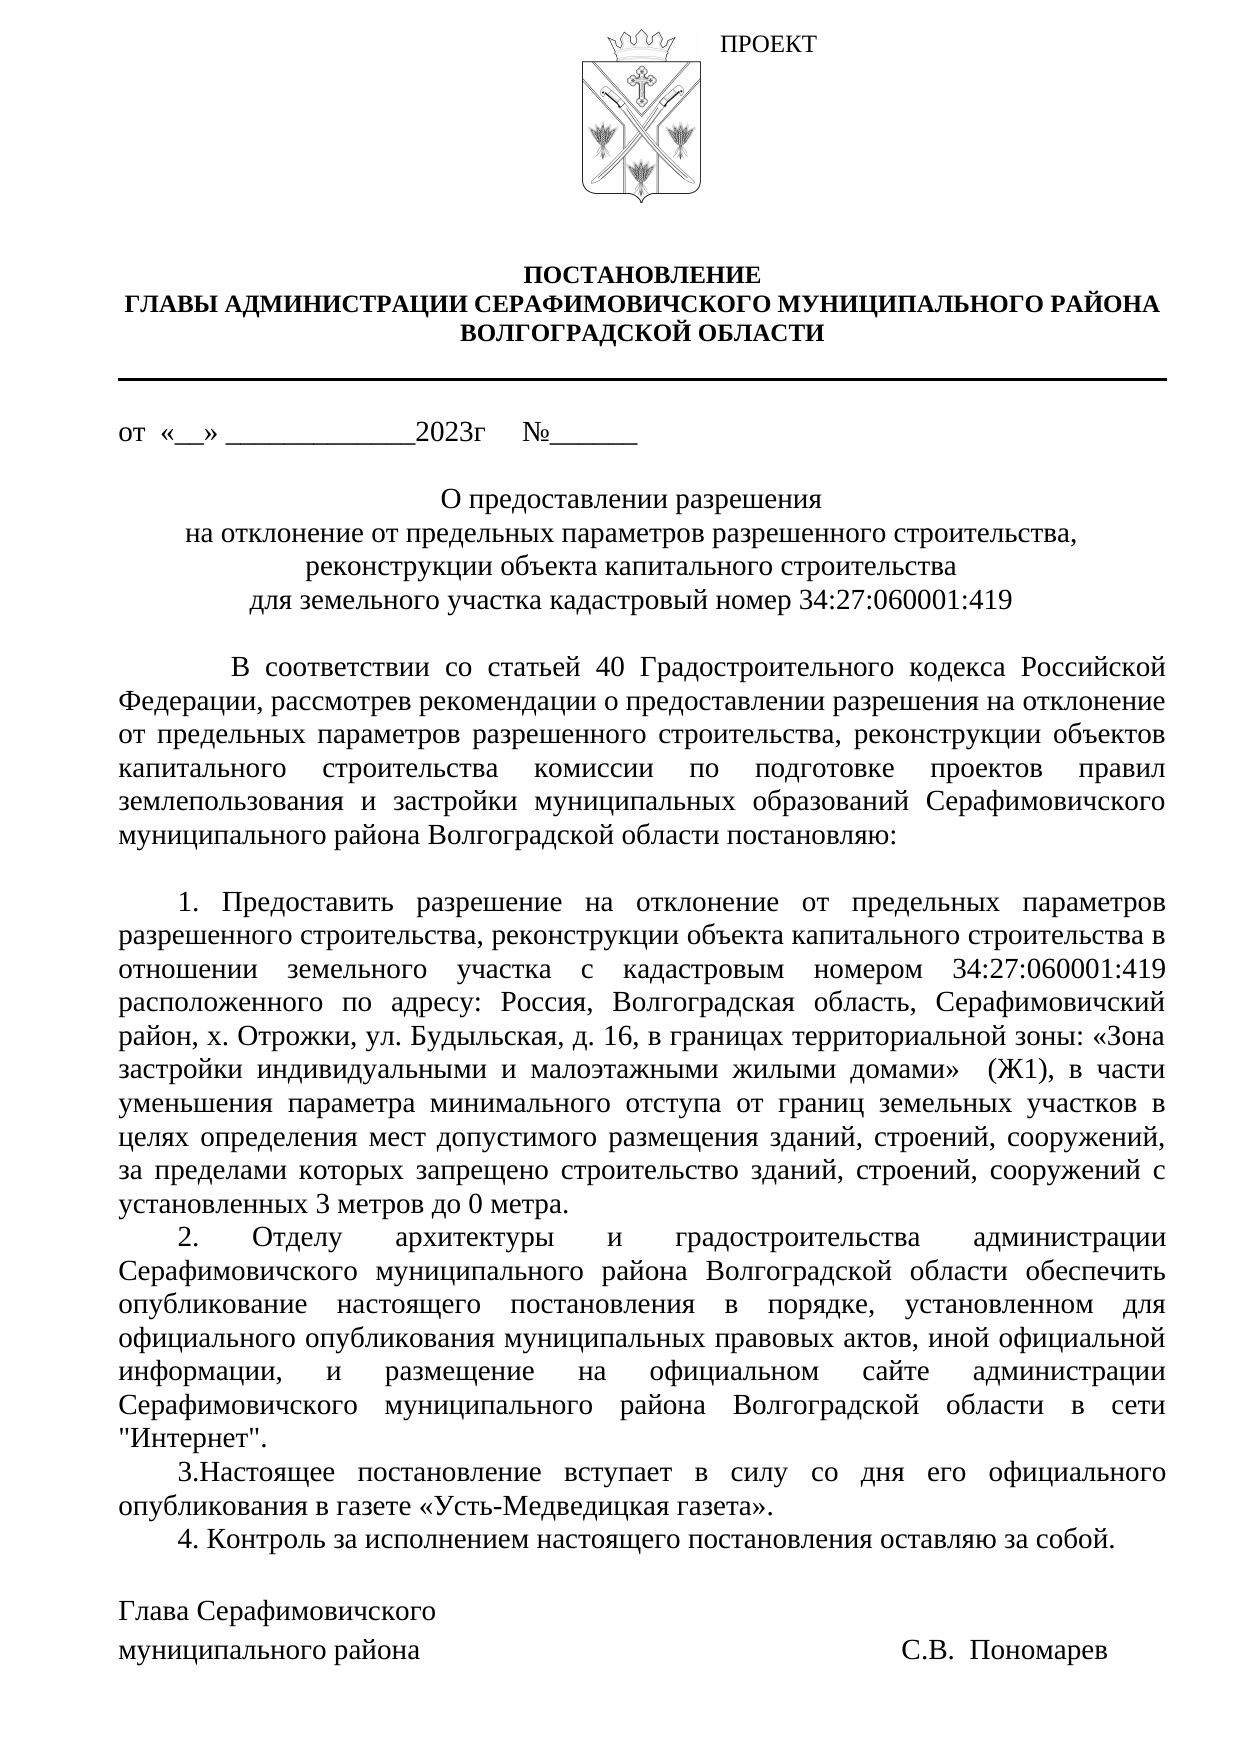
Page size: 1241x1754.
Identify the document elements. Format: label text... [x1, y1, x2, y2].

text ВОЛГОГРАДСКОЙ ОБЛАСТИ [118, 318, 1167, 347]
text от «__» _____________2023г №______ [118, 414, 1167, 448]
text муниципального района С.В. Пономарев [118, 1632, 1167, 1665]
text ПОСТАНОВЛЕНИЕ [118, 261, 1167, 289]
text ГЛАВЫ АДМИНИСТРАЦИИ СЕРАФИМОВИЧСКОГО МУНИЦИПАЛЬНОГО РАЙОНА [118, 289, 1167, 318]
picture [582, 29, 701, 203]
text 2. Отделу архитектуры и градостроительства администрации Серафимовичского муниципального района Волгоградской области обеспечить опубликование настоящего постановления в порядке, установленном для официального опубликования муниципальных правовых актов, иной официальной информации, и размещение на официальном сайте администрации Серафимовичского муниципального района Волгоградской области в сети "Интернет". [118, 1219, 1167, 1454]
table_header О предоставлении разрешения на отклонение от предельных параметров разрешенного строительства, реконструкции объекта капитального строительства для земельного участка кадастровый номер 34:27:060001:419 [107, 481, 1155, 649]
text ПРОЕКТ [118, 29, 1167, 232]
text В соответствии со статьей 40 Градостроительного кодекса Российской Федерации, рассмотрев рекомендации о предоставлении разрешения на отклонение от предельных параметров разрешенного строительства, реконструкции объектов капитального строительства комиссии по подготовке проектов правил землепользования и застройки муниципальных образований Серафимовичского муниципального района Волгоградской области постановляю: [118, 649, 1167, 850]
text 1. Предоставить разрешение на отклонение от предельных параметров разрешенного строительства, реконструкции объекта капитального строительства в отношении земельного участка с кадастровым номером 34:27:060001:419 расположенного по адресу: Россия, Волгоградская область, Серафимовичский район, х. Отрожки, ул. Будыльская, д. 16, в границах территориальной зоны: «Зона застройки индивидуальными и малоэтажными жилыми домами» (Ж1), в части уменьшения параметра минимального отступа от границ земельных участков в целях определения мест допустимого размещения зданий, строений, сооружений, за пределами которых запрещено строительство зданий, строений, сооружений с установленных 3 метров до 0 метра. [118, 884, 1167, 1219]
text Глава Серафимовичского [118, 1593, 1167, 1627]
text 4. Контроль за исполнением настоящего постановления оставляю за собой. [118, 1521, 1167, 1555]
text 3.Настоящее постановление вступает в силу со дня его официального опубликования в газете «Усть-Медведицкая газета». [118, 1454, 1167, 1521]
